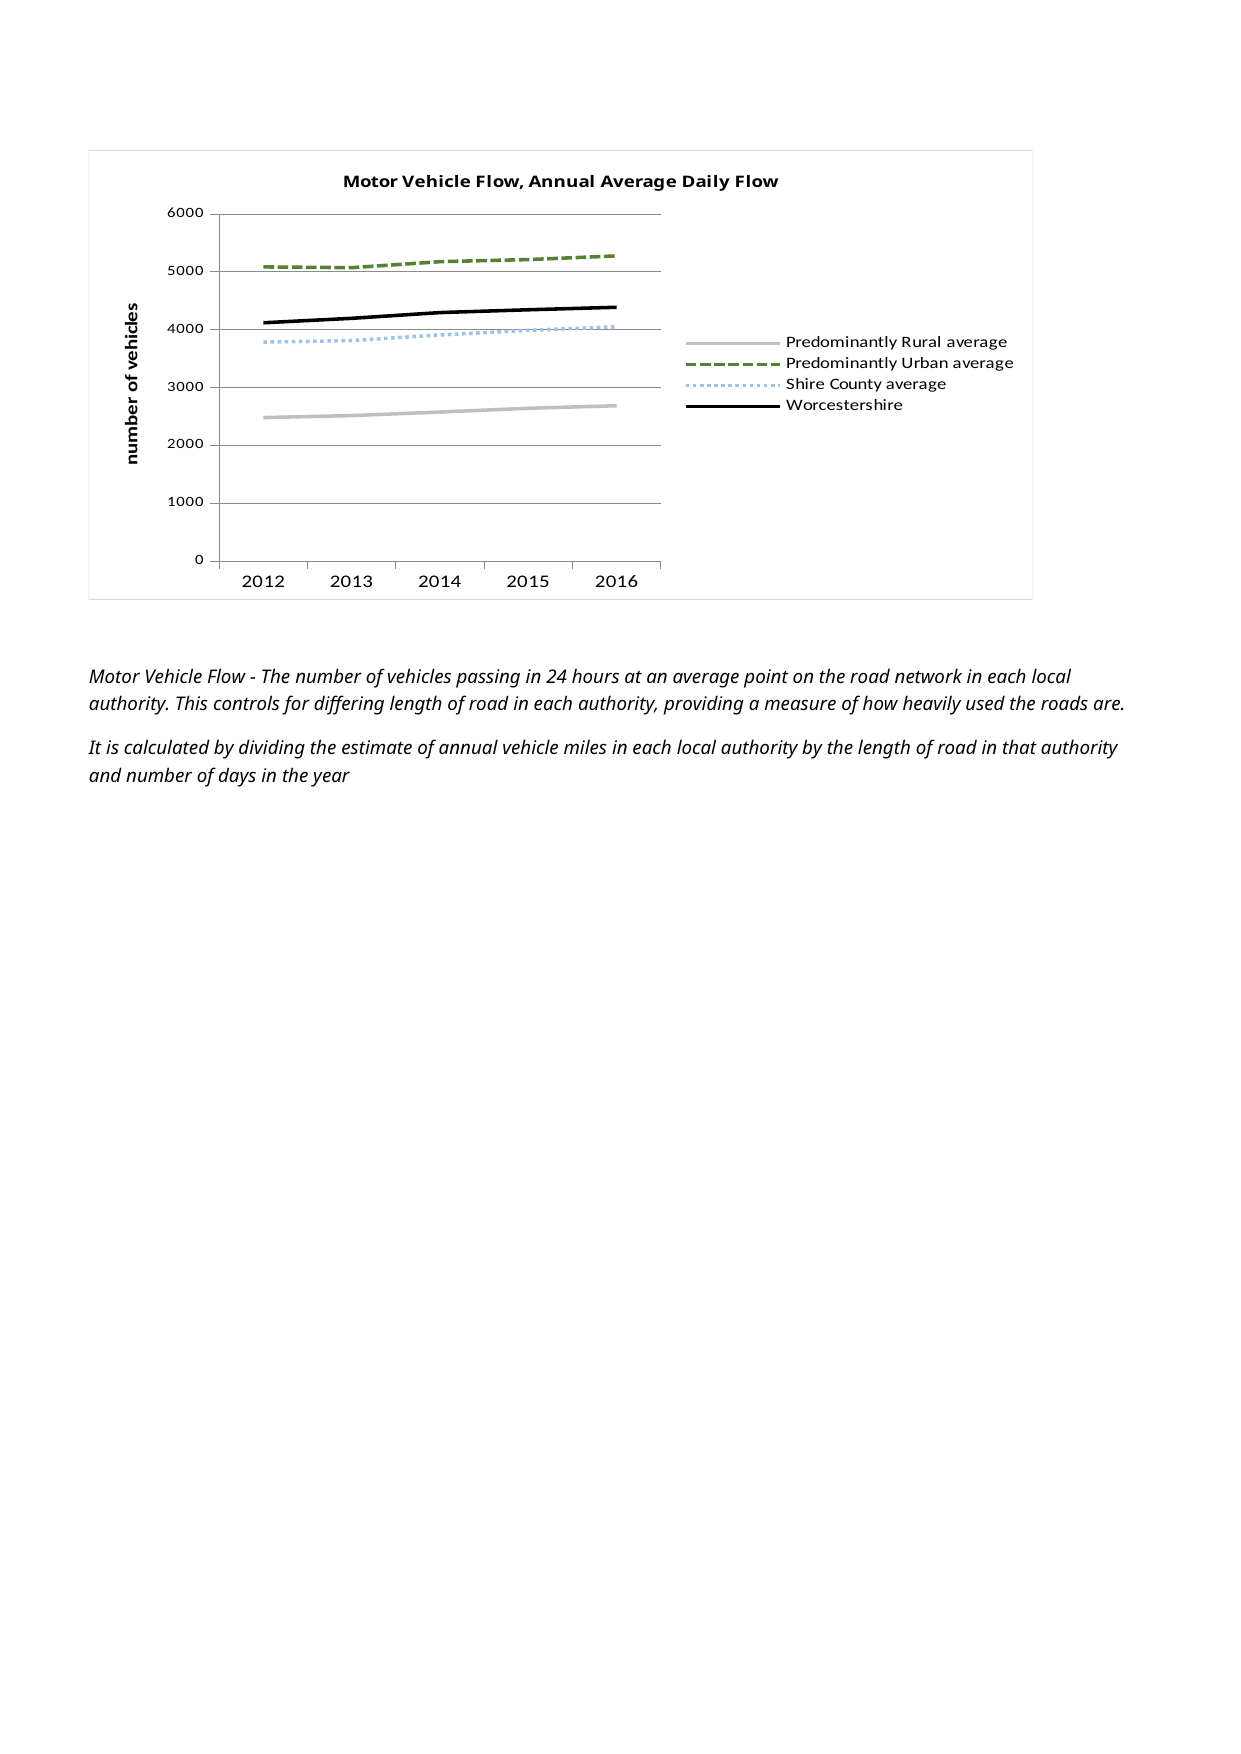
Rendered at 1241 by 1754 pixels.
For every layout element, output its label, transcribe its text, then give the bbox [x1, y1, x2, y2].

text Motor Vehicle Flow - The number of vehicles passing in 24 hours at an average point on the road network in each local authority. This controls for differing length of road in each authority, providing a measure of how heavily used the roads are. [89, 663, 1152, 716]
text It is calculated by dividing the estimate of annual vehicle miles in each local authority by the length of road in that authority and number of days in the year [89, 735, 1152, 788]
